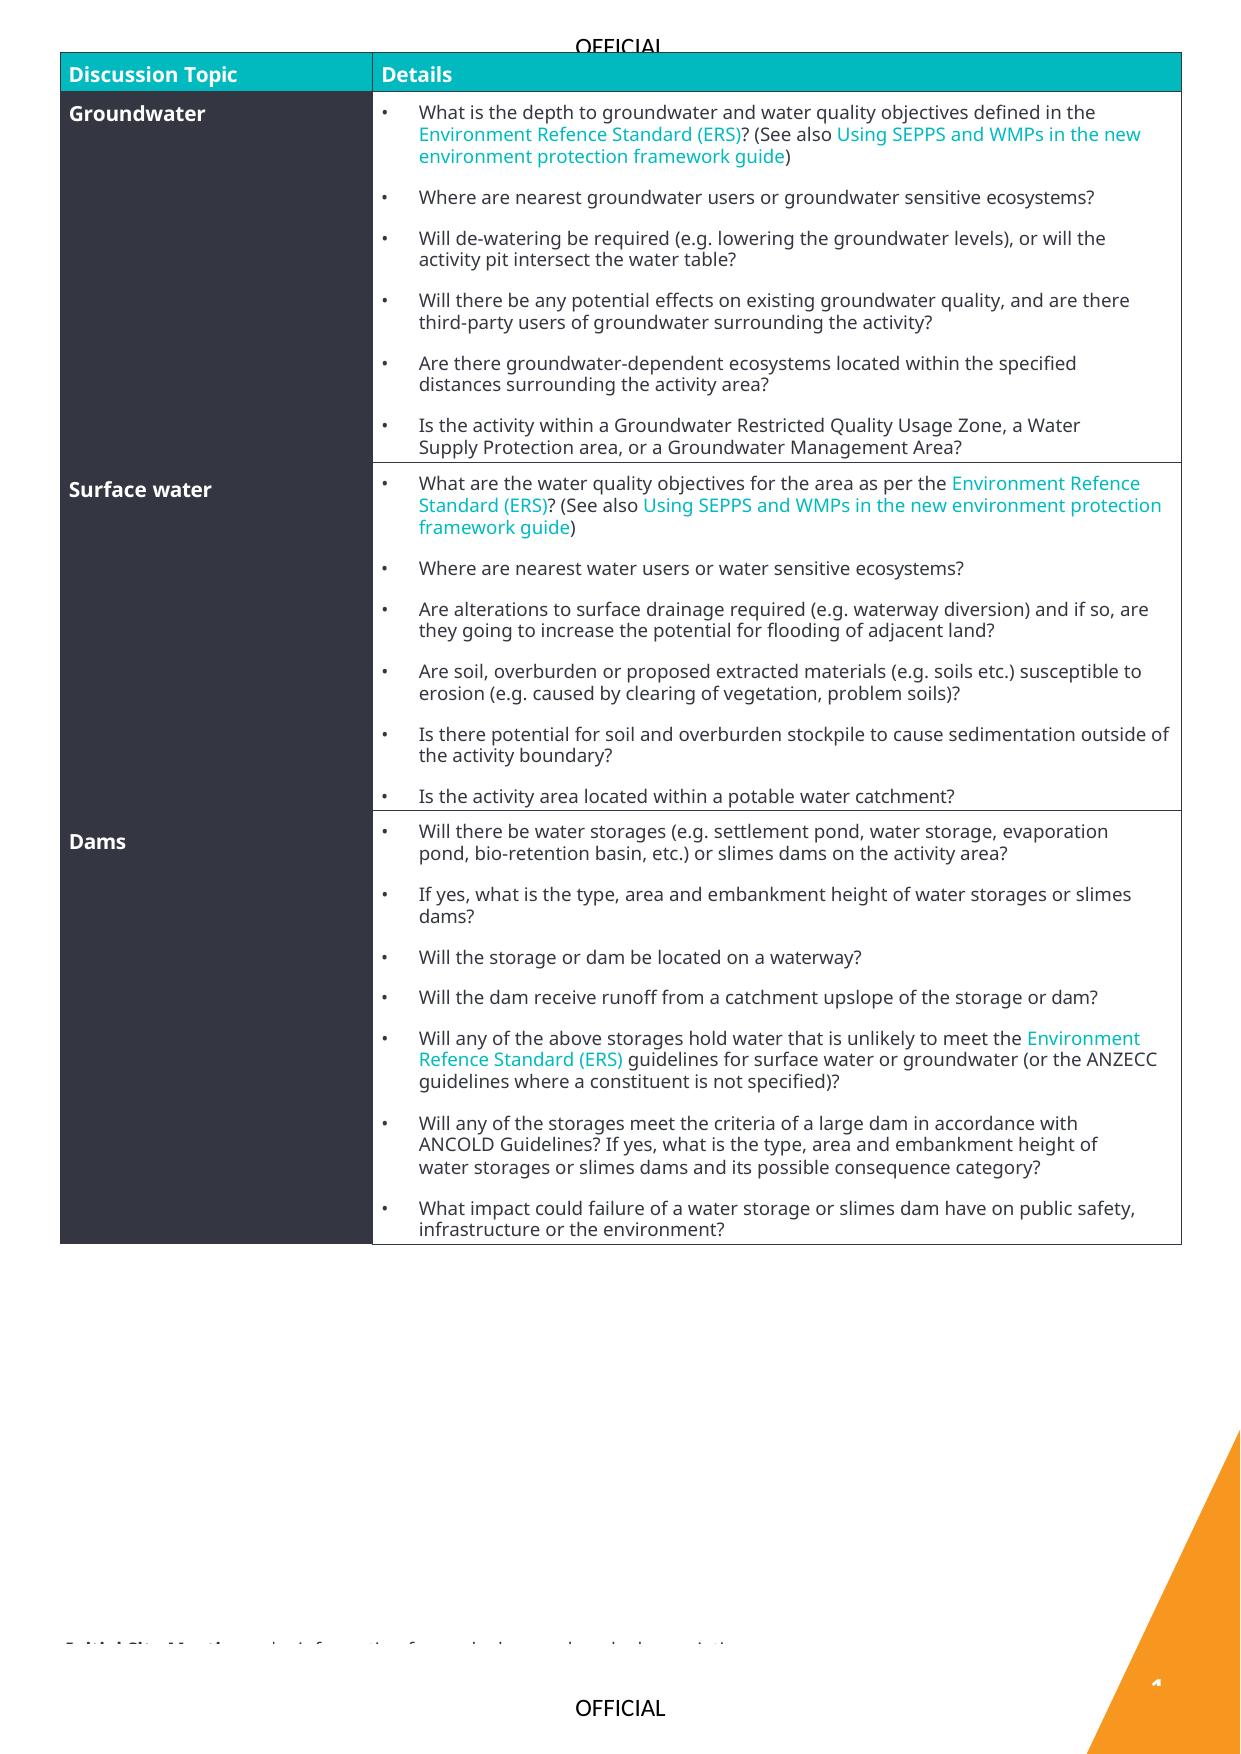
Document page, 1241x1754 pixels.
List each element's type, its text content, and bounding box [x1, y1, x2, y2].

table_cell Groundwater Surface water Dams [60, 92, 372, 1244]
table_header Discussion Topic [61, 53, 372, 91]
table_cell What are the water quality objectives for the area as per the Environment Refence Standard (ERS)? (See also Using SEPPS and WMPs in the new environment protection framework guide) Where are nearest water users or water sensitive ecosystems? Are alterations to surface drainage required (e.g. waterway diversion) and if so, are they going to increase the potential for flooding of adjacent land? Are soil, overburden or proposed extracted materials (e.g. soils etc.) susceptible to erosion (e.g. caused by clearing of vegetation, problem soils)? Is there potential for soil and overburden stockpile to cause sedimentation outside of the activity boundary? Is the activity area located within a potable water catchment? [373, 463, 1181, 810]
table_cell Will there be water storages (e.g. settlement pond, water storage, evaporation pond, bio-retention basin, etc.) or slimes dams on the activity area? If yes, what is the type, area and embankment height of water storages or slimes dams? Will the storage or dam be located on a waterway? Will the dam receive runoff from a catchment upslope of the storage or dam? Will any of the above storages hold water that is unlikely to meet the Environment Refence Standard (ERS) guidelines for surface water or groundwater (or the ANZECC guidelines where a constituent is not specified)? Will any of the storages meet the criteria of a large dam in accordance with ANCOLD Guidelines? If yes, what is the type, area and embankment height of water storages or slimes dams and its possible consequence category? What impact could failure of a water storage or slimes dam have on public safety, infrastructure or the environment? [373, 811, 1181, 1244]
table_cell What is the depth to groundwater and water quality objectives defined in the Environment Refence Standard (ERS)? (See also Using SEPPS and WMPs in the new environment protection framework guide) Where are nearest groundwater users or groundwater sensitive ecosystems? Will de-watering be required (e.g. lowering the groundwater levels), or will the activity pit intersect the water table? Will there be any potential effects on existing groundwater quality, and are there third-party users of groundwater surrounding the activity? Are there groundwater-dependent ecosystems located within the specified distances surrounding the activity area? Is the activity within a Groundwater Restricted Quality Usage Zone, a Water Supply Protection area, or a Groundwater Management Area? [373, 92, 1181, 462]
table_header Details [373, 53, 1181, 91]
